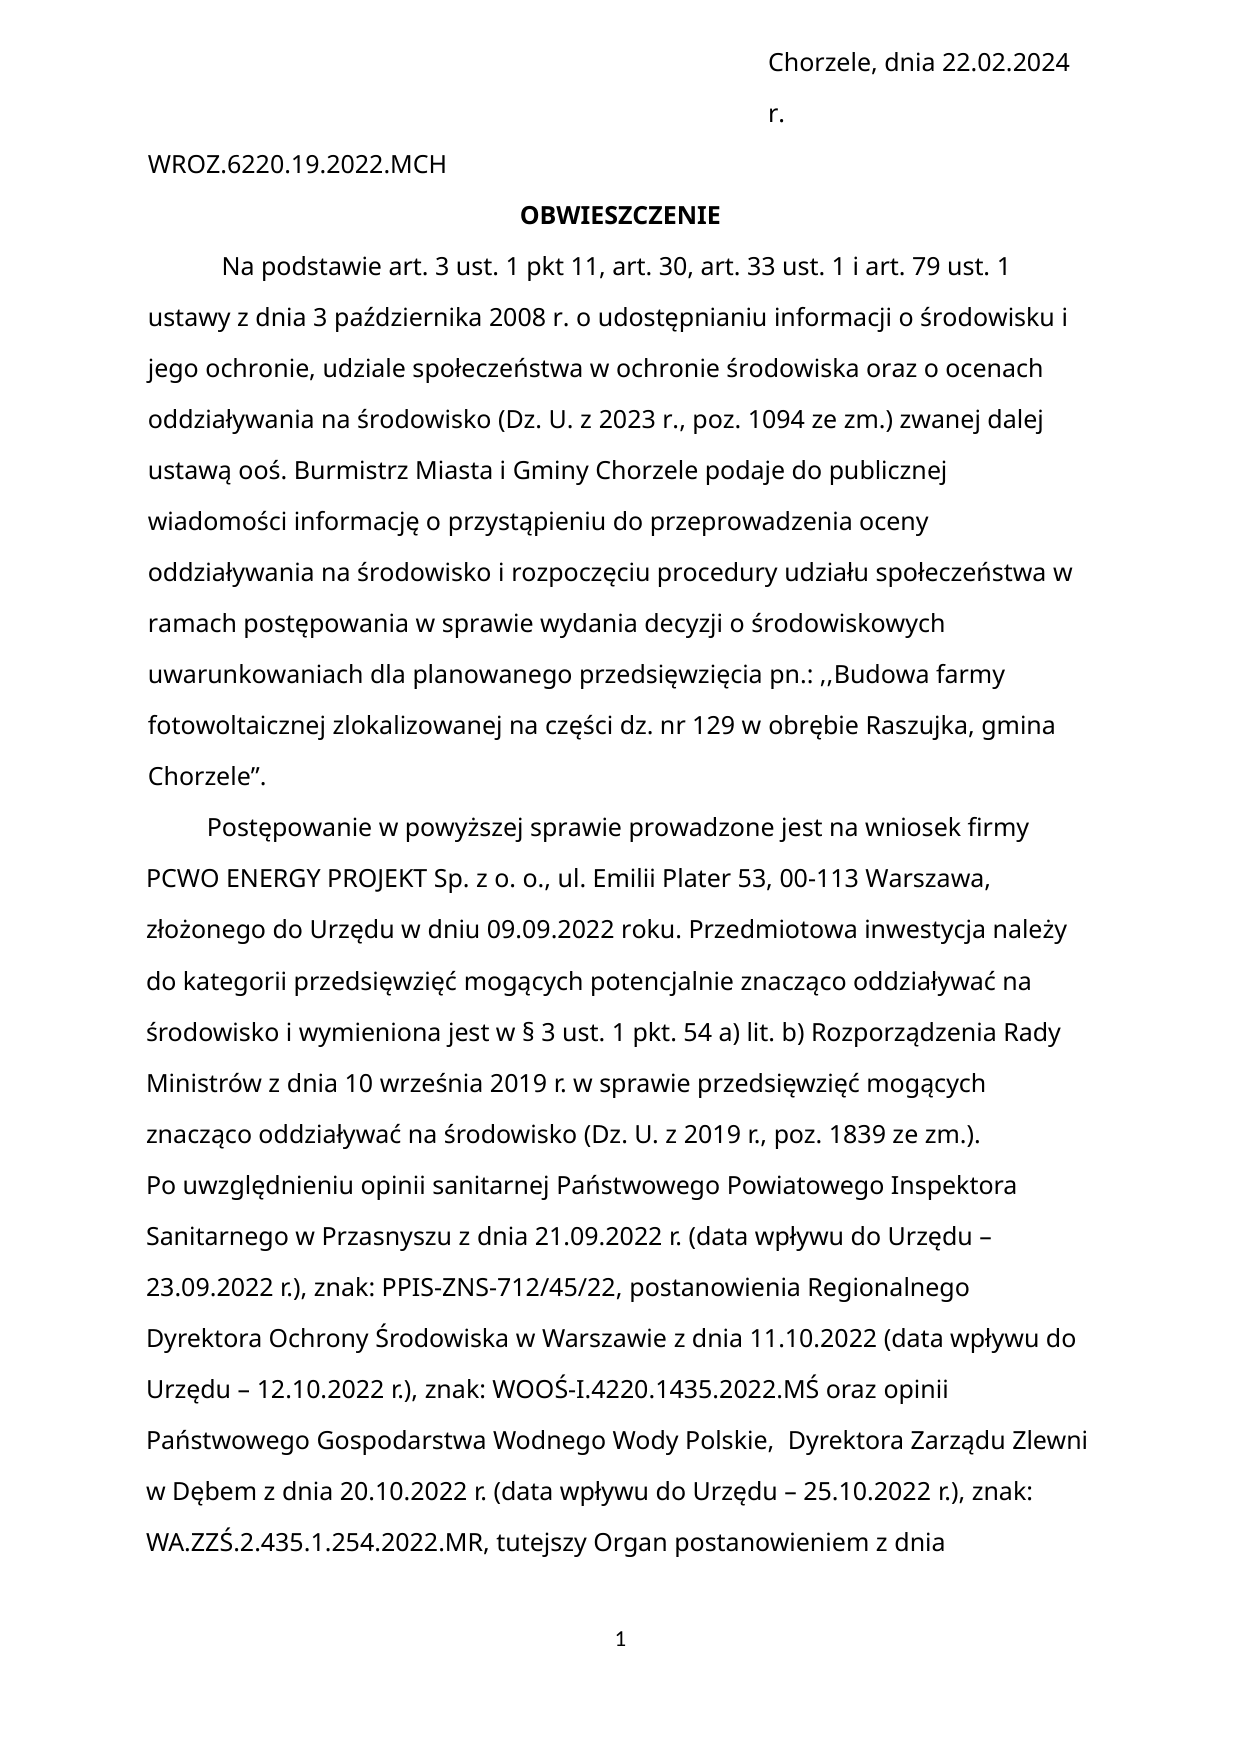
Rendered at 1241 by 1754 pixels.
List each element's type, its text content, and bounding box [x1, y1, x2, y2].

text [146, 810, 1093, 1559]
text OBWIESZCZENIE [148, 197, 1093, 232]
text Chorzele, dnia 22.02.2024 r. [768, 44, 1093, 129]
text Na podstawie art. 3 ust. 1 pkt 11, art. 30, art. 33 ust. 1 i art. 79 ust. 1 ustawy z dnia 3 października 2008 r. o udostępnianiu informacji o środowisku i jego ochronie, udziale społeczeństwa w ochronie środowiska oraz o ocenach oddziaływania na środowisko (Dz. U. z 2023 r., poz. 1094 ze zm.) zwanej dalej ustawą ooś. Burmistrz Miasta i Gminy Chorzele podaje do publicznej wiadomości informację o przystąpieniu do przeprowadzenia oceny oddziaływania na środowisko i rozpoczęciu procedury udziału społeczeństwa w ramach postępowania w sprawie wydania decyzji o środowiskowych uwarunkowaniach dla planowanego przedsięwzięcia pn.: ,,Budowa farmy fotowoltaicznej zlokalizowanej na części dz. nr 129 w obrębie Raszujka, gmina Chorzele”. [148, 248, 1093, 793]
text WROZ.6220.19.2022.MCH [148, 146, 1093, 181]
